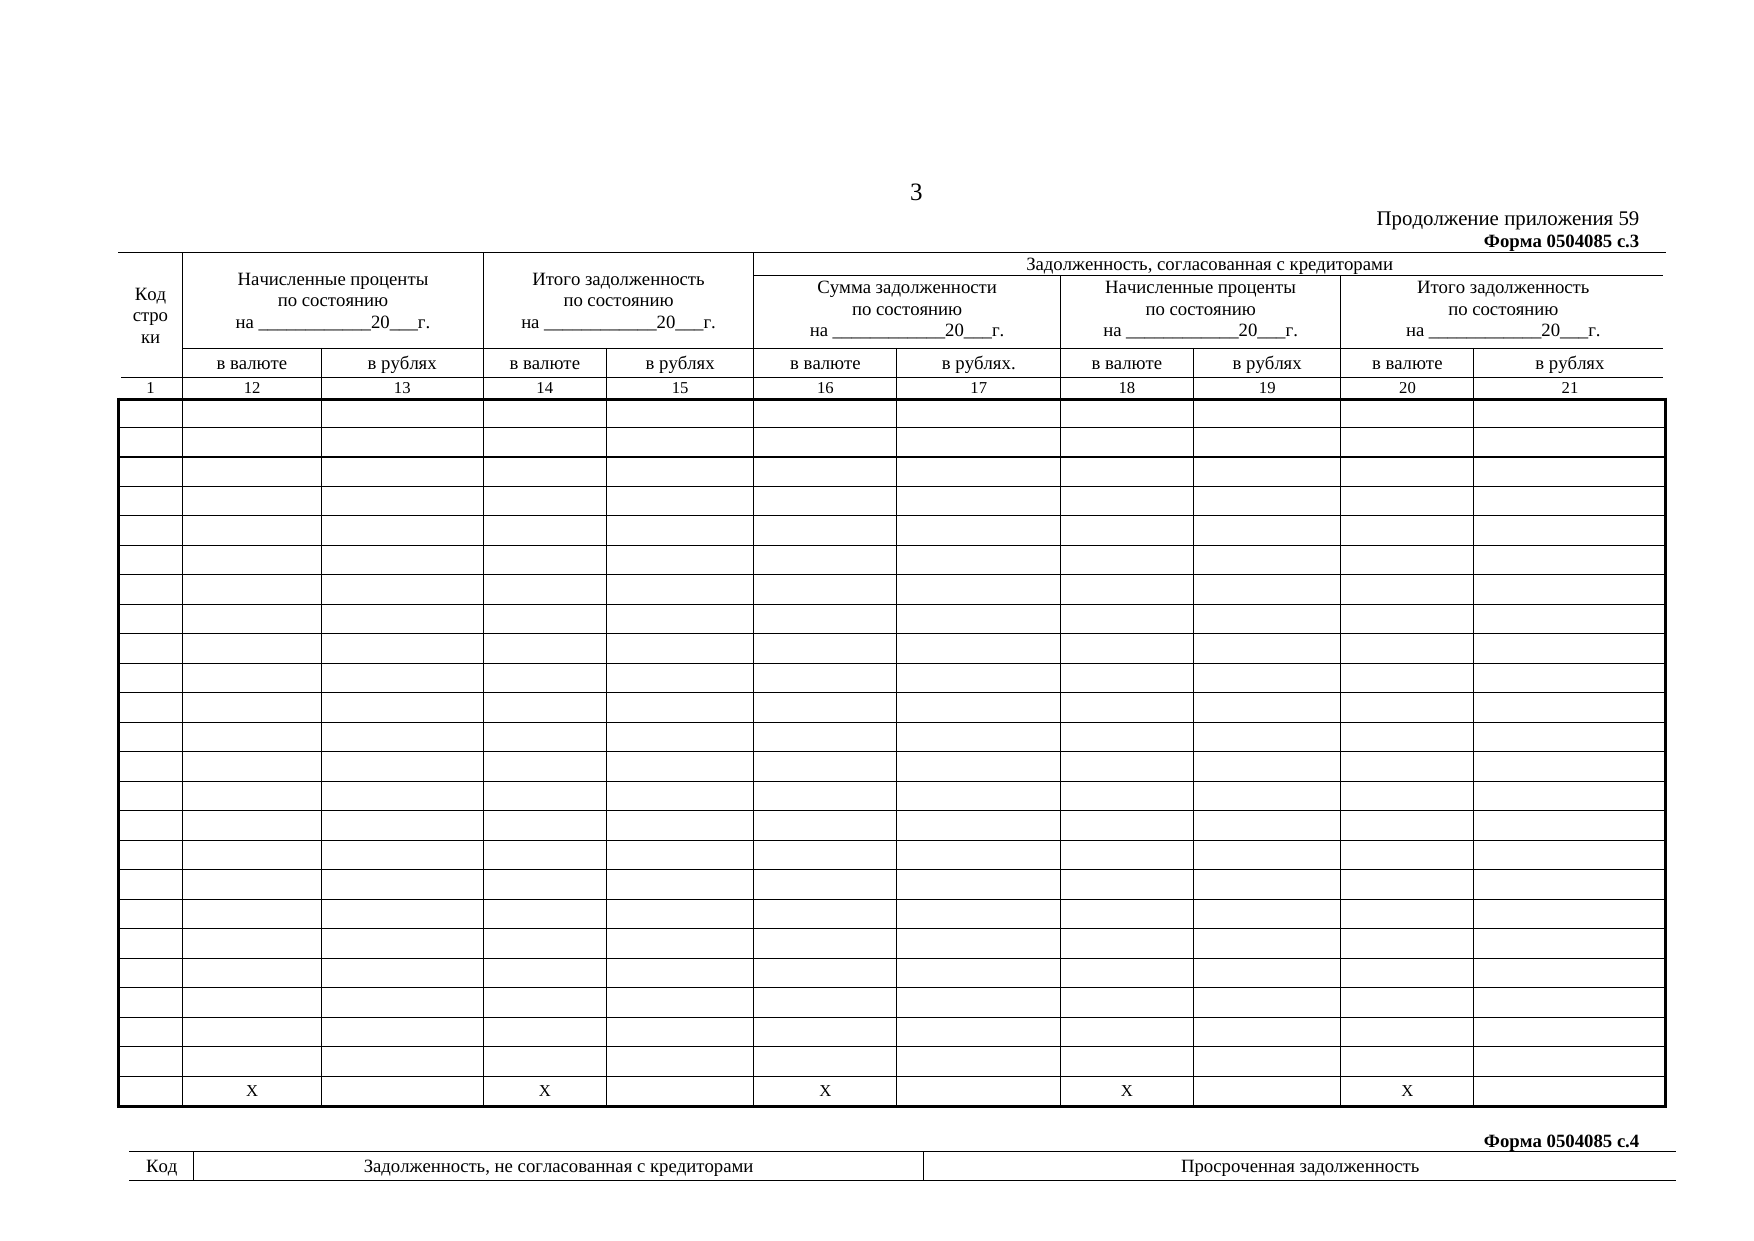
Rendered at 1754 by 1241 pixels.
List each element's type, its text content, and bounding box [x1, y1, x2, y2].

table_cell [1474, 693, 1664, 722]
table_cell [484, 929, 606, 958]
table_cell [607, 870, 753, 899]
table_cell [322, 1077, 483, 1105]
table_cell [1474, 664, 1664, 692]
table_cell [897, 988, 1060, 1017]
table_cell [120, 782, 182, 810]
table_cell [1341, 664, 1473, 692]
table_cell [120, 664, 182, 692]
table_cell 20 [1341, 378, 1473, 397]
table_cell [897, 693, 1060, 722]
table_cell [1061, 1047, 1193, 1076]
table_cell [1061, 401, 1193, 427]
table_cell 15 [607, 378, 753, 397]
table_header Начисленные проценты по состоянию на ____________20___г. [183, 253, 483, 348]
table_cell 16 [754, 378, 896, 397]
table_cell [607, 487, 753, 515]
table_cell [1194, 546, 1340, 574]
table_cell [322, 401, 483, 427]
table_cell [897, 546, 1060, 574]
table_cell Х [183, 1077, 321, 1105]
table_cell [1061, 870, 1193, 899]
table_cell [1194, 605, 1340, 633]
table_cell Х [1061, 1077, 1193, 1105]
table_cell [897, 811, 1060, 840]
table_cell [1061, 634, 1193, 663]
table_cell [120, 1018, 182, 1046]
table_cell [183, 782, 321, 810]
table_cell [1474, 1047, 1664, 1076]
table_cell [484, 870, 606, 899]
table_cell [1061, 458, 1193, 486]
table_cell [1061, 988, 1193, 1017]
table_cell [897, 752, 1060, 781]
table_cell [183, 870, 321, 899]
table_cell [1341, 401, 1473, 427]
table_cell [897, 575, 1060, 604]
table_cell [322, 870, 483, 899]
table_cell [754, 1018, 896, 1046]
table_cell [120, 428, 182, 456]
table_cell в рублях [607, 349, 753, 377]
table_cell [1474, 900, 1664, 928]
table_cell [1474, 782, 1664, 810]
table_cell [607, 782, 753, 810]
table_cell [607, 693, 753, 722]
table_cell [322, 841, 483, 869]
table_cell [322, 575, 483, 604]
table_cell [897, 1077, 1060, 1105]
table_cell [183, 929, 321, 958]
table_cell [897, 428, 1060, 456]
table_cell [1061, 929, 1193, 958]
table_cell [322, 782, 483, 810]
table_cell [754, 664, 896, 692]
table_cell [1474, 811, 1664, 840]
table_cell [1194, 634, 1340, 663]
table_cell 21 [1474, 377, 1666, 397]
table_cell [484, 458, 606, 486]
table_cell [120, 870, 182, 899]
table_cell [120, 929, 182, 958]
table_cell [607, 900, 753, 928]
table_cell [1194, 664, 1340, 692]
table_cell [1194, 401, 1340, 427]
table_cell Сумма задолженности по состоянию на ____________20___г. [754, 276, 1060, 348]
table_cell [1474, 959, 1664, 987]
table_cell [183, 723, 321, 751]
table_cell [120, 487, 182, 515]
table_cell [607, 428, 753, 456]
table_header Код строки [118, 253, 182, 377]
table_cell [183, 575, 321, 604]
table_cell [1061, 575, 1193, 604]
table_cell 1 [118, 377, 182, 397]
table_cell [897, 900, 1060, 928]
table_cell [1194, 1018, 1340, 1046]
table_cell [607, 605, 753, 633]
table_cell [1474, 428, 1664, 456]
table_cell в рублях [1474, 348, 1666, 377]
table_cell [1061, 1018, 1193, 1046]
table_cell [120, 959, 182, 987]
table_cell [1474, 752, 1664, 781]
table_cell [484, 605, 606, 633]
table_cell [120, 841, 182, 869]
table_cell [1061, 605, 1193, 633]
table_cell [1341, 900, 1473, 928]
table_cell [1341, 870, 1473, 899]
table_cell в рублях [1194, 349, 1340, 377]
table_cell [1194, 487, 1340, 515]
table_cell [120, 458, 182, 486]
table_cell [754, 693, 896, 722]
table_cell [754, 929, 896, 958]
table_cell [1341, 516, 1473, 545]
table_cell [607, 1018, 753, 1046]
table_cell [897, 959, 1060, 987]
table_cell [322, 959, 483, 987]
table_cell [1341, 811, 1473, 840]
table_cell [897, 516, 1060, 545]
table_cell [754, 900, 896, 928]
table_cell [1474, 401, 1664, 427]
table_cell [1194, 782, 1340, 810]
table_cell [897, 401, 1060, 427]
table_cell [1341, 575, 1473, 604]
table_cell [484, 1047, 606, 1076]
table_cell [183, 752, 321, 781]
table_cell [1341, 693, 1473, 722]
table_cell [1341, 487, 1473, 515]
table_cell [607, 959, 753, 987]
table_cell [322, 693, 483, 722]
table_cell [1194, 1047, 1340, 1076]
table_cell [1194, 841, 1340, 869]
table_cell [1194, 693, 1340, 722]
table_cell [183, 516, 321, 545]
table_cell [484, 575, 606, 604]
table_cell [1061, 693, 1193, 722]
table_cell [120, 693, 182, 722]
table_cell [120, 988, 182, 1017]
table_cell [754, 458, 896, 486]
table_cell [183, 1018, 321, 1046]
table_cell [322, 900, 483, 928]
table_cell [1061, 811, 1193, 840]
table_cell [322, 605, 483, 633]
table_cell [322, 752, 483, 781]
table_cell [897, 1047, 1060, 1076]
table_cell [1061, 959, 1193, 987]
table_cell [754, 870, 896, 899]
table_cell [897, 605, 1060, 633]
table_cell [607, 401, 753, 427]
table_cell [754, 634, 896, 663]
table_cell [1474, 723, 1664, 751]
table_cell [1194, 1077, 1340, 1105]
table_cell [120, 575, 182, 604]
table_cell [120, 752, 182, 781]
table_cell [120, 546, 182, 574]
table_cell Итого задолженность по состоянию на ____________20___г. [1341, 275, 1666, 348]
table_cell [183, 988, 321, 1017]
table_cell [322, 516, 483, 545]
table_cell [607, 1077, 753, 1105]
table_cell [183, 811, 321, 840]
table_cell в валюте [183, 349, 321, 377]
table_cell [1061, 428, 1193, 456]
table_cell [897, 929, 1060, 958]
table_cell [607, 516, 753, 545]
table_cell [1341, 782, 1473, 810]
table_cell [484, 959, 606, 987]
table_cell [1341, 1047, 1473, 1076]
table_cell [607, 988, 753, 1017]
table_cell [484, 723, 606, 751]
text Форма 0504085 с.4 [118, 1130, 1639, 1151]
table_cell [1474, 870, 1664, 899]
table_cell [754, 988, 896, 1017]
table_cell 14 [484, 378, 606, 397]
table_cell 19 [1194, 378, 1340, 397]
table_cell [1061, 546, 1193, 574]
table_cell 17 [897, 378, 1060, 397]
table_cell в валюте [754, 349, 896, 377]
table_header Итого задолженность по состоянию на ____________20___г. [484, 253, 753, 348]
table_cell [322, 723, 483, 751]
table_cell [1474, 546, 1664, 574]
table_cell [1194, 988, 1340, 1017]
table_cell [1341, 546, 1473, 574]
table_cell [1194, 428, 1340, 456]
table_cell [484, 900, 606, 928]
table_cell в валюте [1341, 349, 1473, 377]
table_cell [183, 900, 321, 928]
table_cell [322, 634, 483, 663]
text Форма 0504085 с.3 [118, 230, 1639, 252]
table_cell [120, 605, 182, 633]
table_cell [1341, 634, 1473, 663]
table_header Задолженность, согласованная с кредиторами [754, 253, 1666, 275]
table_cell в валюте [484, 349, 606, 377]
table_cell [754, 723, 896, 751]
table_cell [322, 1018, 483, 1046]
table_cell [1341, 458, 1473, 486]
table_cell [754, 487, 896, 515]
table_cell [754, 1047, 896, 1076]
table_cell [1061, 782, 1193, 810]
table_cell [1474, 1077, 1664, 1105]
table_cell [754, 546, 896, 574]
table_cell [1194, 900, 1340, 928]
table_cell [897, 634, 1060, 663]
table_cell [897, 723, 1060, 751]
table_cell [897, 782, 1060, 810]
table_cell [754, 841, 896, 869]
table_cell [607, 546, 753, 574]
table_cell [322, 929, 483, 958]
table_cell [484, 752, 606, 781]
table_cell [897, 841, 1060, 869]
table_cell [1341, 605, 1473, 633]
table_cell [1474, 487, 1664, 515]
table_cell [754, 811, 896, 840]
table_cell [607, 752, 753, 781]
table_cell [1341, 428, 1473, 456]
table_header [194, 1152, 923, 1180]
table_cell [897, 870, 1060, 899]
table_cell [183, 841, 321, 869]
table_cell [484, 487, 606, 515]
table_cell [607, 841, 753, 869]
table_cell [183, 1047, 321, 1076]
table_cell [322, 458, 483, 486]
table_cell [1474, 516, 1664, 545]
table_cell [1194, 752, 1340, 781]
table_cell 18 [1061, 378, 1193, 397]
table_cell [607, 634, 753, 663]
table_cell Х [484, 1077, 606, 1105]
table_cell [1341, 723, 1473, 751]
table_cell [754, 575, 896, 604]
table_cell [1474, 841, 1664, 869]
table_cell [1194, 516, 1340, 545]
table_cell [1061, 664, 1193, 692]
table_cell [322, 811, 483, 840]
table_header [924, 1152, 1676, 1180]
table_cell [1341, 1018, 1473, 1046]
table_cell в валюте [1061, 349, 1193, 377]
table_cell Начисленные проценты по состоянию на ____________20___г. [1061, 276, 1340, 348]
table_cell [183, 487, 321, 515]
table_header Код строки [129, 1152, 193, 1180]
table_cell в рублях. [897, 349, 1060, 377]
table_cell [120, 401, 182, 427]
table_cell [183, 634, 321, 663]
table_cell [484, 401, 606, 427]
table_cell [607, 575, 753, 604]
table_cell [484, 664, 606, 692]
table_cell [322, 428, 483, 456]
table_cell [183, 693, 321, 722]
table_cell [1194, 458, 1340, 486]
table_cell [1194, 870, 1340, 899]
table_cell [484, 693, 606, 722]
table_cell [120, 811, 182, 840]
table_cell [484, 1018, 606, 1046]
table_cell [1194, 575, 1340, 604]
table_cell 12 [183, 378, 321, 397]
table_cell [120, 1047, 182, 1076]
table_cell [1474, 634, 1664, 663]
table_cell [754, 401, 896, 427]
table_cell [897, 664, 1060, 692]
table_cell [1341, 929, 1473, 958]
table_cell [1061, 900, 1193, 928]
table_cell [754, 428, 896, 456]
table_cell [322, 1047, 483, 1076]
table_cell Х [754, 1077, 896, 1105]
table_cell в рублях [322, 349, 483, 377]
table_cell [754, 605, 896, 633]
table_cell [120, 634, 182, 663]
table_cell [322, 546, 483, 574]
table_cell [754, 959, 896, 987]
table_cell [183, 546, 321, 574]
table_cell [183, 605, 321, 633]
table_cell [484, 841, 606, 869]
table_cell [754, 752, 896, 781]
table_cell [897, 458, 1060, 486]
table_cell [322, 664, 483, 692]
table_cell [1474, 458, 1664, 486]
table_cell [897, 487, 1060, 515]
table_cell [1341, 841, 1473, 869]
table_cell [1474, 929, 1664, 958]
table_cell [1474, 605, 1664, 633]
table_cell [120, 723, 182, 751]
table_cell [1061, 752, 1193, 781]
table_cell [484, 516, 606, 545]
table_cell Х [1341, 1077, 1473, 1105]
table_cell [484, 782, 606, 810]
table_cell [1341, 988, 1473, 1017]
table_cell [120, 1077, 182, 1105]
table_cell [607, 811, 753, 840]
table_cell [607, 458, 753, 486]
table_cell [897, 1018, 1060, 1046]
table_cell 13 [322, 378, 483, 397]
table_cell [1341, 752, 1473, 781]
table_cell [484, 546, 606, 574]
table_cell [1474, 1018, 1664, 1046]
table_cell [1194, 811, 1340, 840]
table_cell [484, 634, 606, 663]
table_cell [607, 1047, 753, 1076]
table_cell [1061, 841, 1193, 869]
table_cell [1341, 959, 1473, 987]
table_cell [183, 458, 321, 486]
table_cell [1194, 929, 1340, 958]
table_cell [322, 487, 483, 515]
table_cell [1194, 723, 1340, 751]
table_cell [754, 782, 896, 810]
table_cell [607, 664, 753, 692]
table_cell [484, 811, 606, 840]
table_cell [1474, 988, 1664, 1017]
table_cell [322, 988, 483, 1017]
table_cell [484, 428, 606, 456]
table_cell [1061, 723, 1193, 751]
table_cell [607, 929, 753, 958]
table_cell [120, 900, 182, 928]
table_cell [1474, 575, 1664, 604]
table_cell [607, 723, 753, 751]
table_cell [183, 664, 321, 692]
table_cell [183, 401, 321, 427]
table_cell [1194, 959, 1340, 987]
table_cell [754, 516, 896, 545]
table_cell [1061, 516, 1193, 545]
table_cell [183, 959, 321, 987]
table_cell [120, 516, 182, 545]
table_cell [484, 988, 606, 1017]
table_cell [1061, 487, 1193, 515]
table_cell [183, 428, 321, 456]
